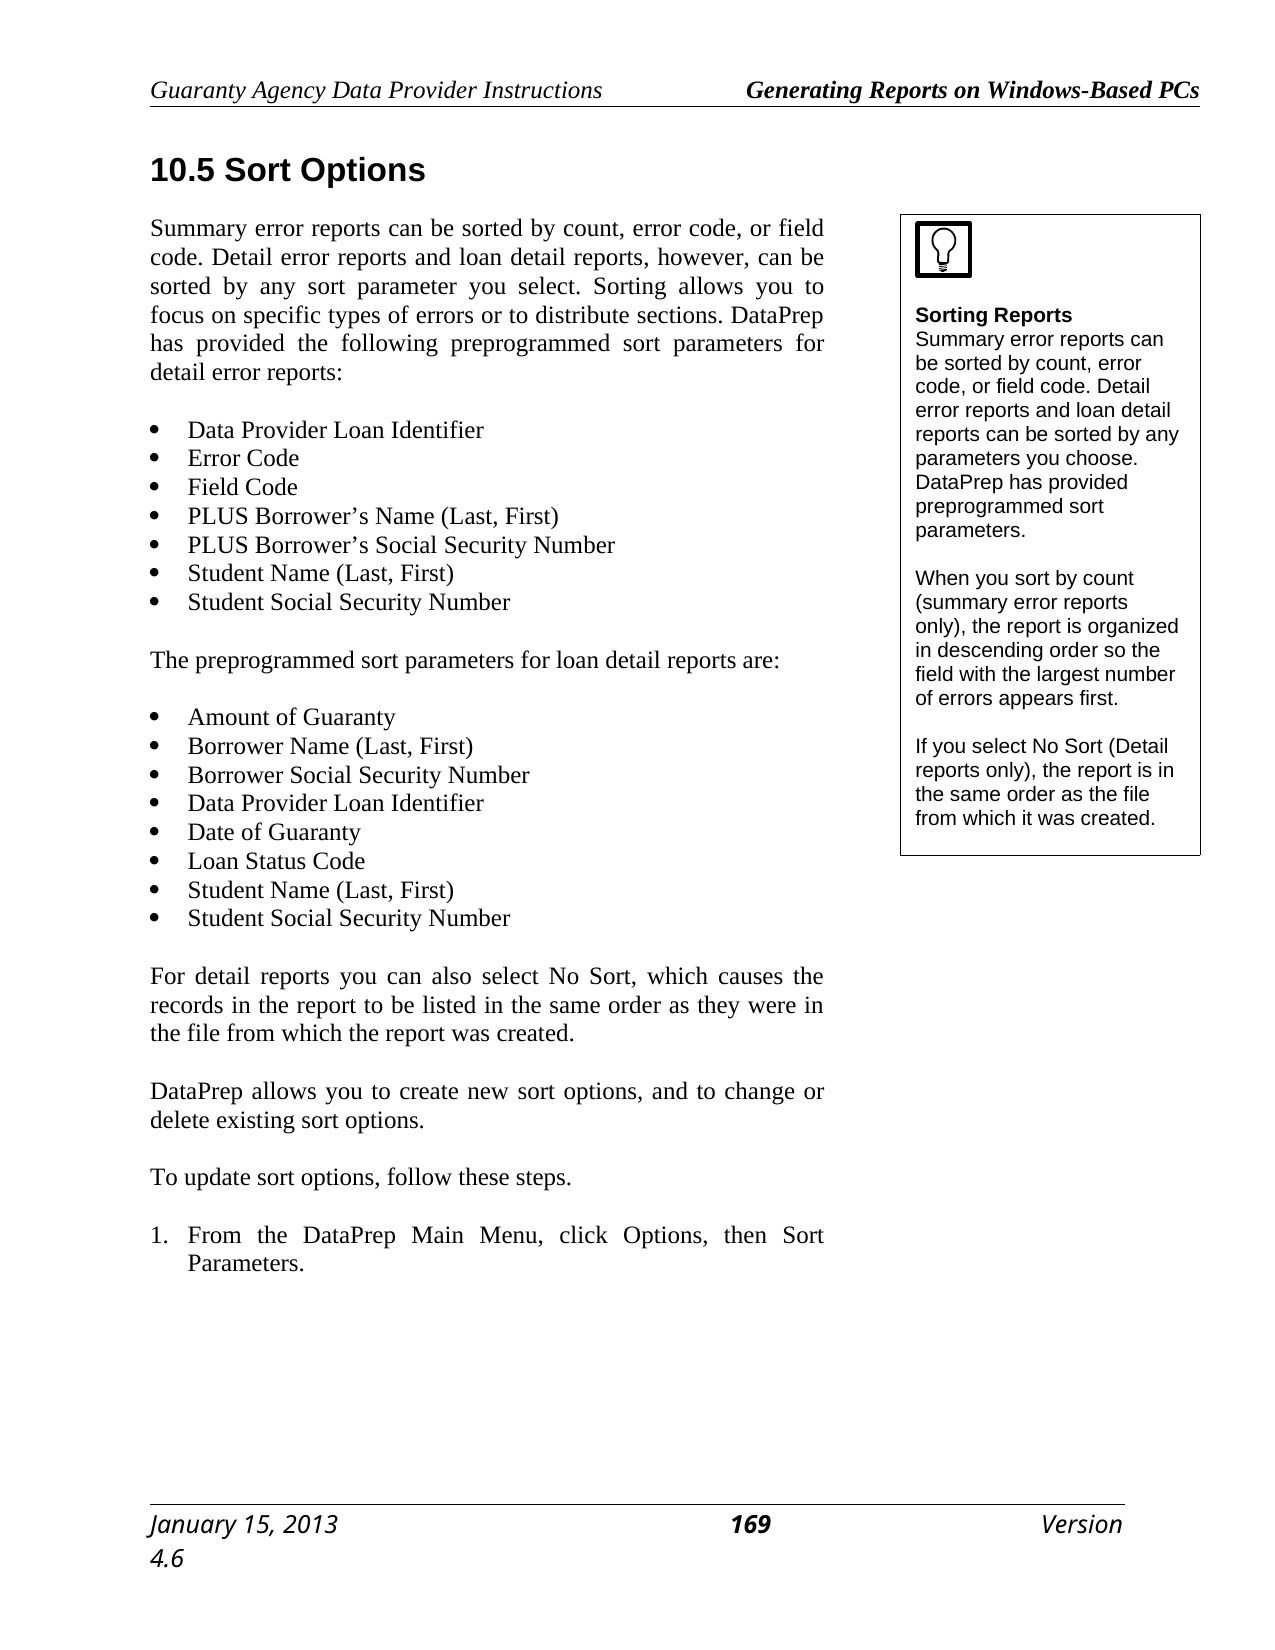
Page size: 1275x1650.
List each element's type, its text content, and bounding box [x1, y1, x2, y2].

list Student Name (Last, First) [150, 558, 825, 587]
text DataPrep allows you to create new sort options, and to change or delete existing sort options. [150, 1076, 825, 1133]
text Summary error reports can be sorted by count, error code, or field code. Detail error reports and loan detail reports, however, can be sorted by any sort parameter you select. Sorting allows you to focus on specific types of errors or to distribute sections. DataPrep has provided the following preprogrammed sort parameters for detail error reports: [150, 213, 825, 386]
list Amount of Guaranty [150, 702, 825, 731]
list Student Social Security Number [150, 587, 825, 616]
text For detail reports you can also select No Sort, which causes the records in the report to be listed in the same order as they were in the file from which the report was created. [150, 961, 825, 1047]
list Loan Status Code [150, 846, 825, 875]
text The preprogrammed sort parameters for loan detail reports are: [150, 645, 825, 673]
list Student Social Security Number [150, 903, 825, 932]
list Data Provider Loan Identifier [150, 788, 825, 817]
list Borrower Name (Last, First) [150, 731, 825, 760]
list From the DataPrep Main Menu, click Options, then Sort Parameters. [150, 1220, 825, 1277]
list Date of Guaranty [150, 817, 825, 846]
subtitle Sort Options [150, 150, 825, 188]
text To update sort options, follow these steps. [150, 1162, 825, 1191]
list PLUS Borrower’s Name (Last, First) [150, 501, 825, 530]
list Data Provider Loan Identifier [150, 415, 825, 443]
list Borrower Social Security Number [150, 760, 825, 788]
list Student Name (Last, First) [150, 875, 825, 903]
list Field Code [150, 472, 825, 501]
list Error Code [150, 443, 825, 472]
list PLUS Borrower’s Social Security Number [150, 530, 825, 558]
